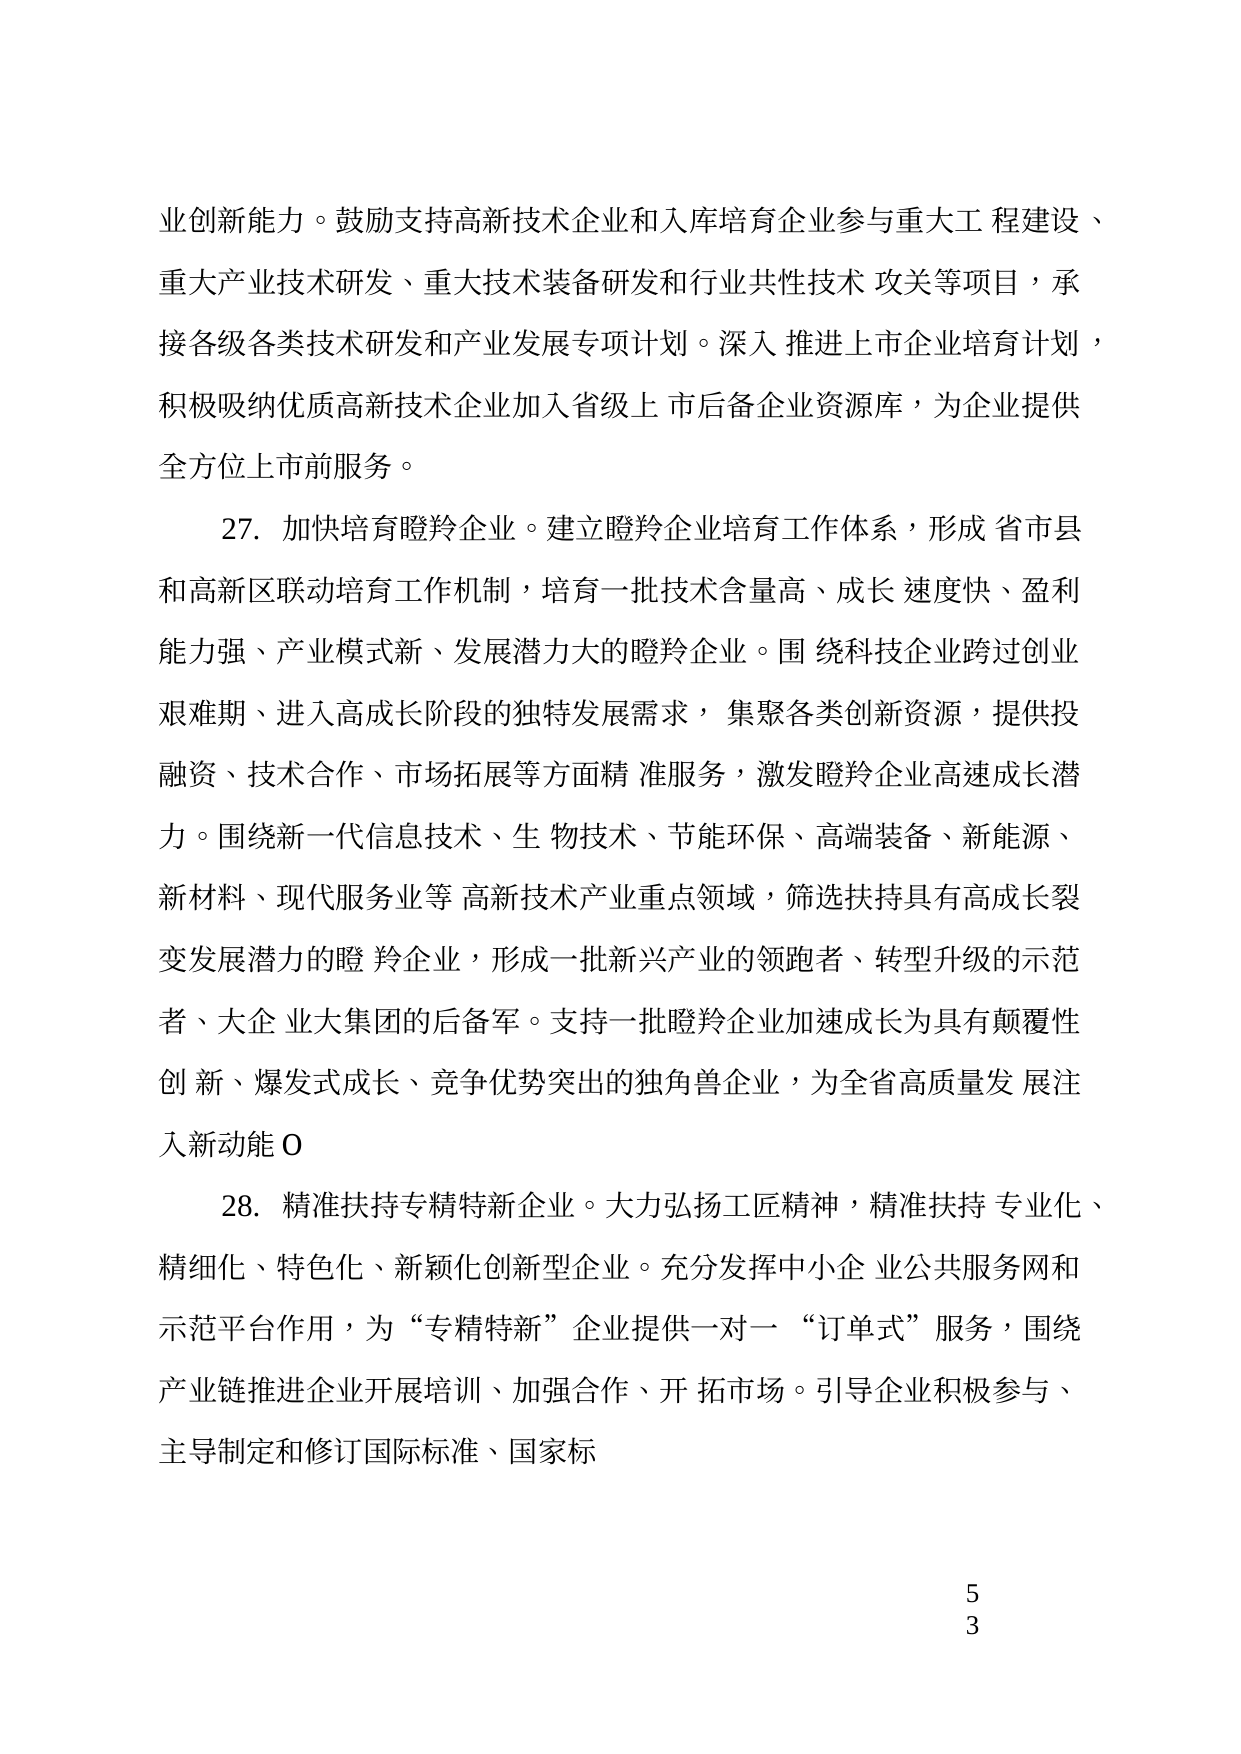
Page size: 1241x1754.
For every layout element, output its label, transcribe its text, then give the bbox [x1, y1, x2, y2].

text 业创新能力。鼓励支持高新技术企业和入库培育企业参与重大工 程建设、重大产业技术研发、重大技术装备研发和行业共性技术 攻关等项目，承接各级各类技术研发和产业发展专项计划。深入 推进上市企业培育计划，积极吸纳优质高新技术企业加入省级上 市后备企业资源库，为企业提供全方位上市前服务。 [159, 182, 1083, 490]
list 精准扶持专精特新企业。大力弘扬工匠精神，精准扶持 专业化、精细化、特色化、新颖化创新型企业。充分发挥中小企 业公共服务网和示范平台作用，为“专精特新”企业提供一对一 “订单式”服务，围绕产业链推进企业开展培训、加强合作、开 拓市场。引导企业积极参与、主导制定和修订国际标准、国家标 [159, 1167, 1083, 1475]
list 加快培育瞪羚企业。建立瞪羚企业培育工作体系，形成 省市县和高新区联动培育工作机制，培育一批技术含量高、成长 速度快、盈利能力强、产业模式新、发展潜力大的瞪羚企业。围 绕科技企业跨过创业艰难期、进入高成长阶段的独特发展需求， 集聚各类创新资源，提供投融资、技术合作、市场拓展等方面精 准服务，激发瞪羚企业高速成长潜力。围绕新一代信息技术、生 物技术、节能环保、高端装备、新能源、新材料、现代服务业等 高新技术产业重点领域，筛选扶持具有高成长裂变发展潜力的瞪 羚企业，形成一批新兴产业的领跑者、转型升级的示范者、大企 业大集团的后备军。支持一批瞪羚企业加速成长为具有颠覆性创 新、爆发式成长、竞争优势突出的独角兽企业，为全省高质量发 展注入新动能O [159, 490, 1083, 1167]
